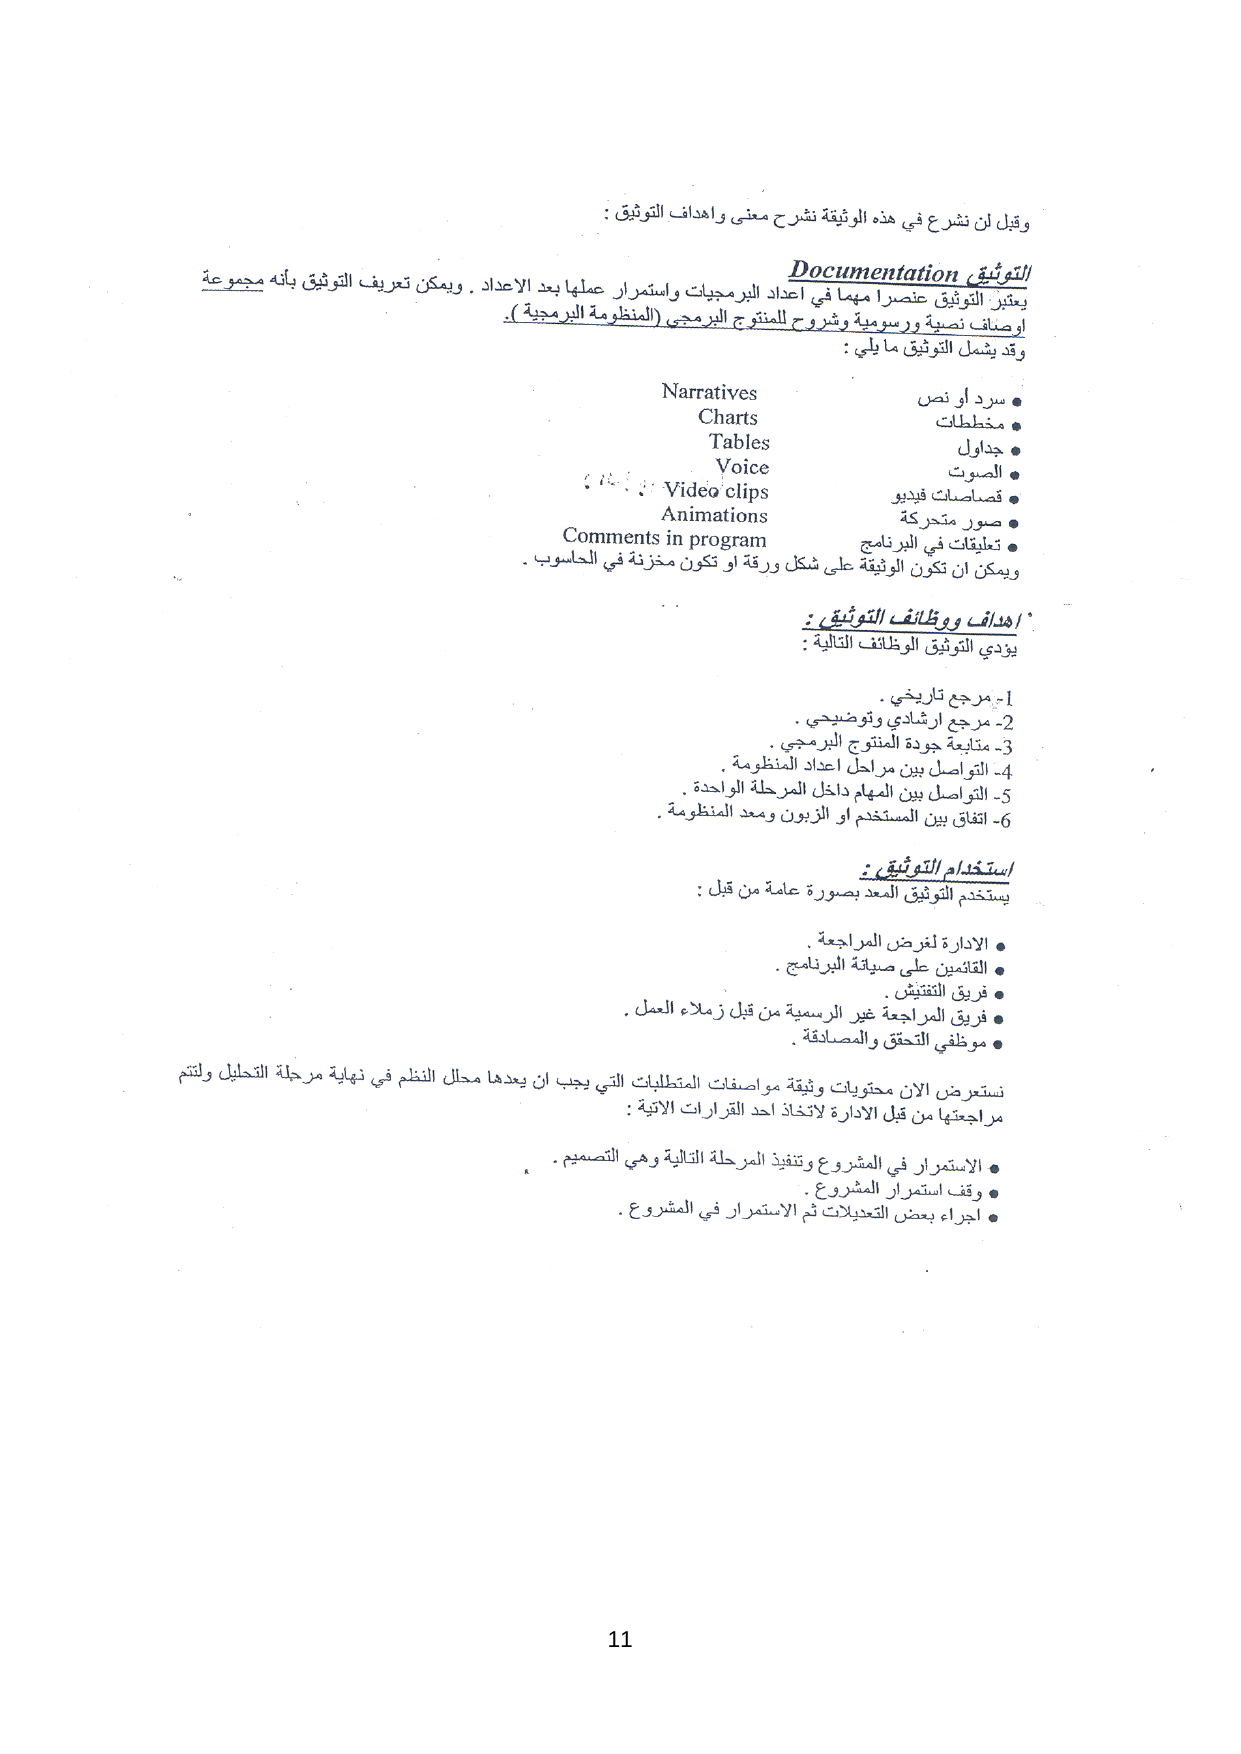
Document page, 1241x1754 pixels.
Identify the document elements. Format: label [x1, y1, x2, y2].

picture [66, 183, 1203, 1336]
